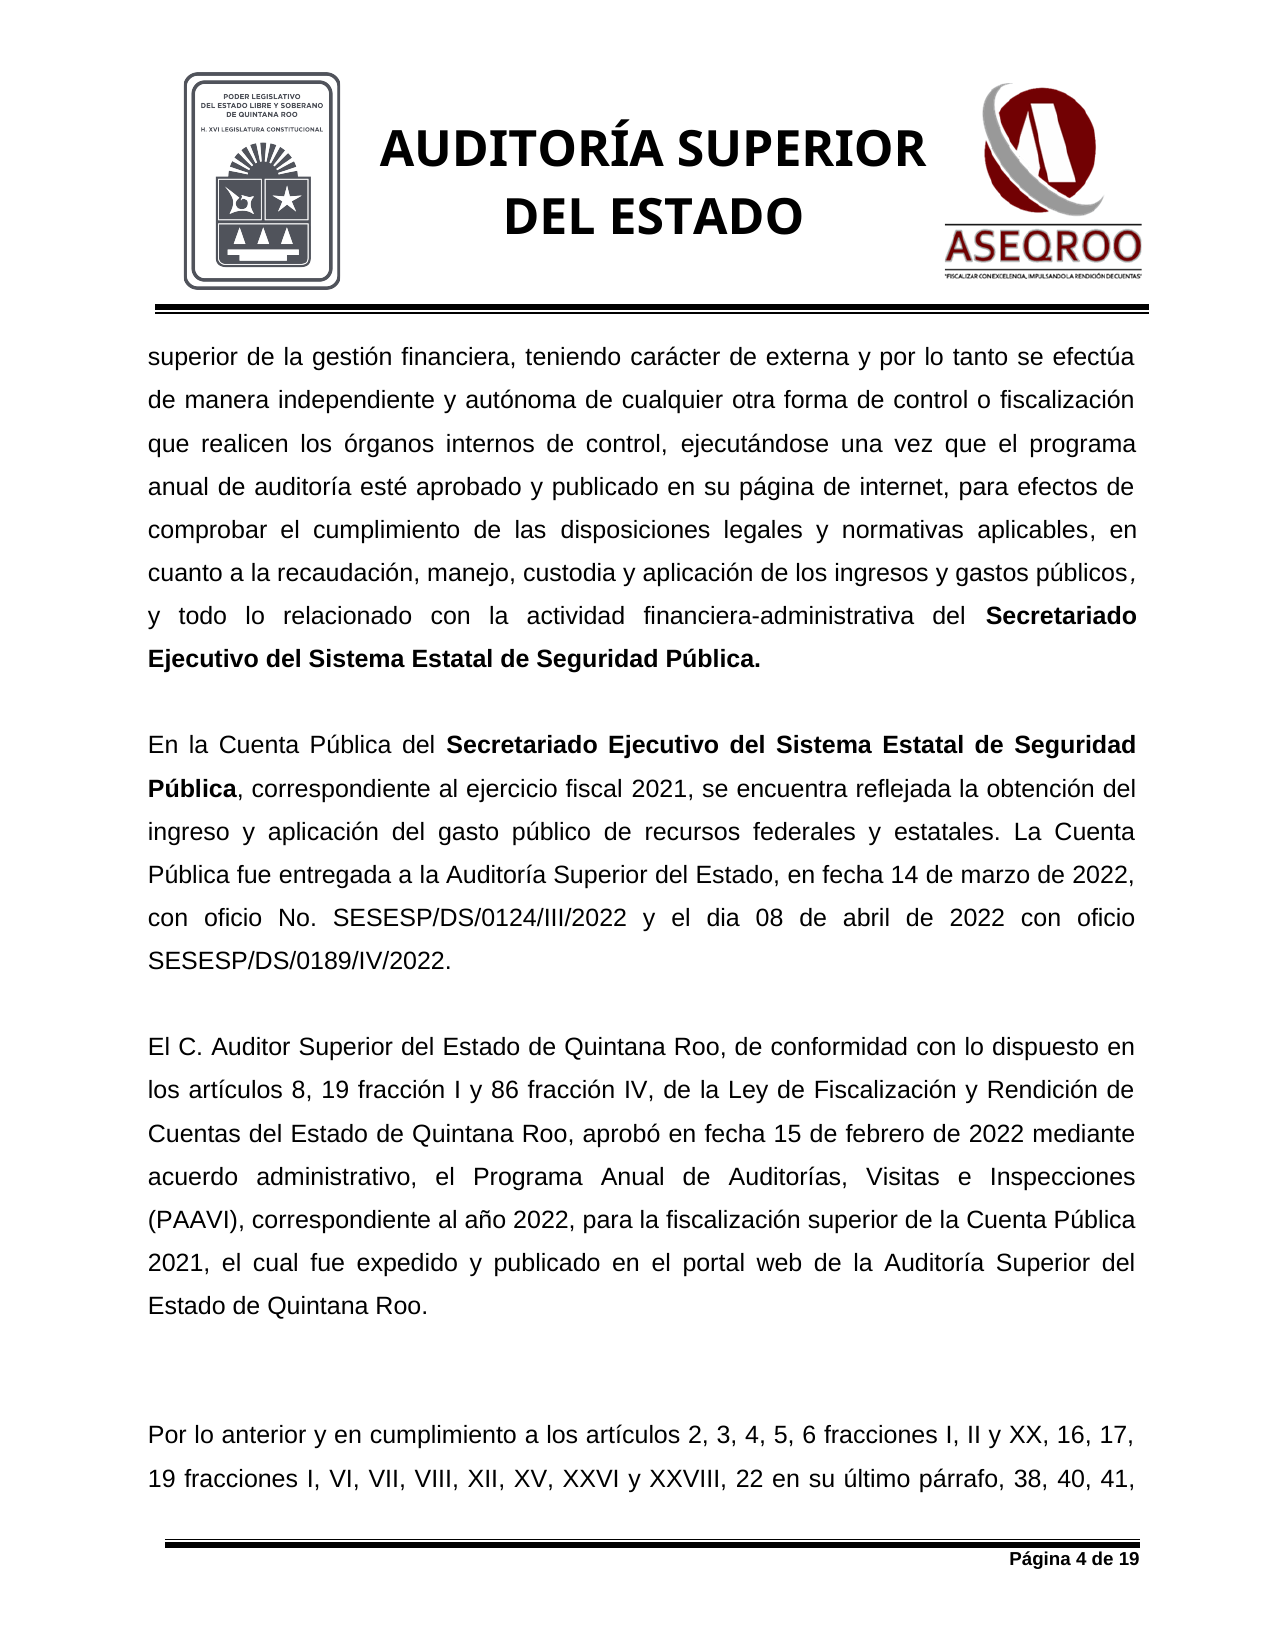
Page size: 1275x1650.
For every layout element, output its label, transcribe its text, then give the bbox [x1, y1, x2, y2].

text En la Cuenta Pública del Secretariado Ejecutivo del Sistema Estatal de Seguridad Pública, correspondiente al ejercicio fiscal 2021, se encuentra reflejada la obtención del ingreso y aplicación del gasto público de recursos federales y estatales. La Cuenta Pública fue entregada a la Auditoría Superior del Estado, en fecha 14 de marzo de 2022, con oficio No. SESESP/DS/0124/III/2022 y el dia 08 de abril de 2022 con oficio SESESP/DS/0189/IV/2022. [148, 730, 1137, 975]
picture [944, 83, 1142, 279]
text El C. Auditor Superior del Estado de Quintana Roo, de conformidad con lo dispuesto en los artículos 8, 19 fracción I y 86 fracción IV, de la Ley de Fiscalización y Rendición de Cuentas del Estado de Quintana Roo, aprobó en fecha 15 de febrero de 2022 mediante acuerdo administrativo, el Programa Anual de Auditorías, Visitas e Inspecciones (PAAVI), correspondiente al año 2022, para la fiscalización superior de la Cuenta Pública 2021, el cual fue expedido y publicado en el portal web de la Auditoría Superior del Estado de Quintana Roo. [148, 1032, 1137, 1320]
picture [183, 72, 341, 290]
